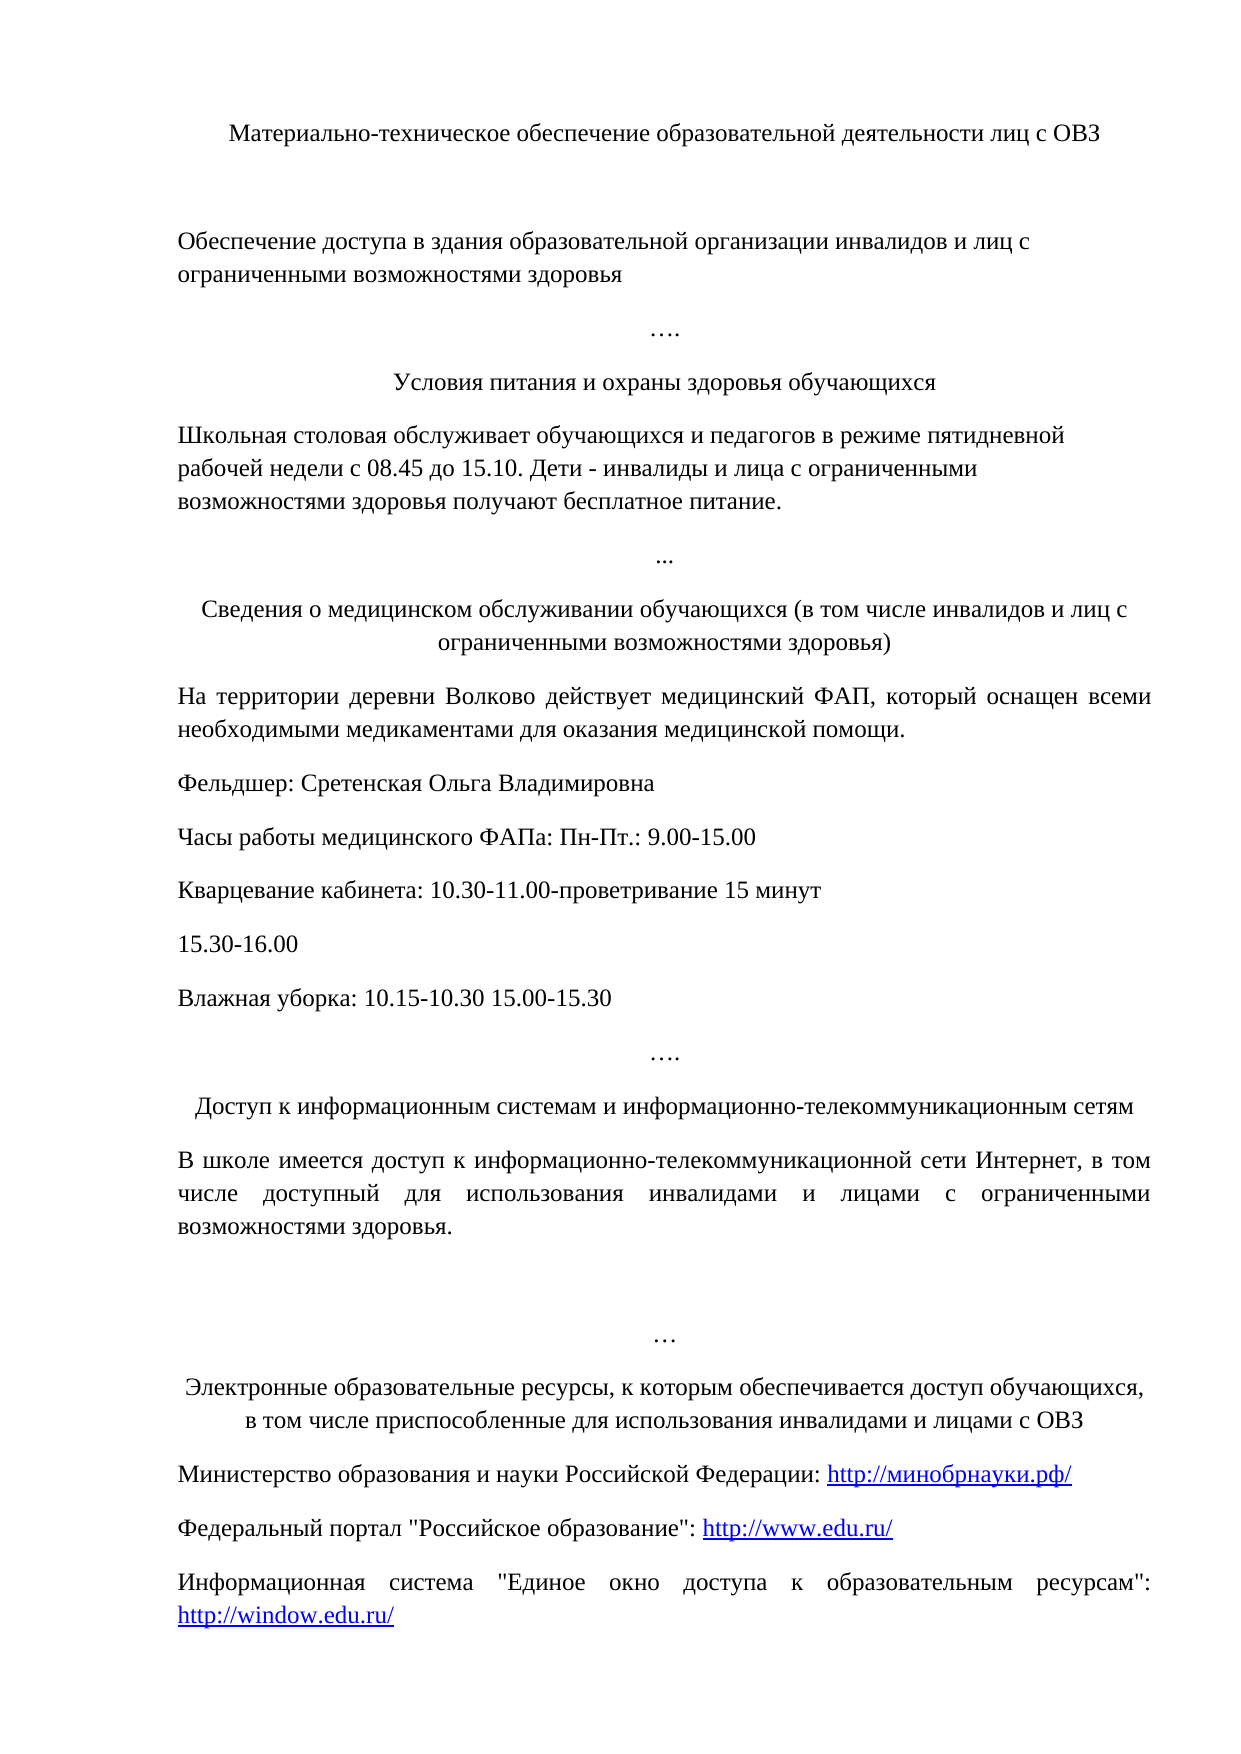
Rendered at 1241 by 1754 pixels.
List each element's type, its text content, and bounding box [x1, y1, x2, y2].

text Материально-техническое обеспечение образовательной деятельности лиц с ОВЗ [177, 118, 1152, 147]
text Министерство образования и науки Российской Федерации: http://минобрнауки.рф/ [177, 1459, 1152, 1488]
text 15.30-16.00 [177, 929, 1152, 958]
text ... [177, 540, 1152, 569]
text …. [177, 313, 1152, 341]
text Условия питания и охраны здоровья обучающихся [177, 367, 1152, 395]
text Фельдшер: Сретенская Ольга Владимировна [177, 768, 1152, 797]
text Влажная уборка: 10.15-10.30 15.00-15.30 [177, 983, 1152, 1012]
text … [177, 1319, 1152, 1347]
text Кварцевание кабинета: 10.30-11.00-проветривание 15 минут [177, 876, 1152, 904]
text Обеспечение доступа в здания образовательной организации инвалидов и лиц с ограниченными возможностями здоровья [177, 226, 1152, 288]
text Информационная система "Единое окно доступа к образовательным ресурсам": http://window.edu.ru/ [177, 1567, 1152, 1629]
text Сведения о медицинском обслуживании обучающихся (в том числе инвалидов и лиц с ограниченными возможностями здоровья) [177, 594, 1152, 656]
text Федеральный портал "Российское образование": http://www.edu.ru/ [177, 1513, 1152, 1542]
text Доступ к информационным системам и информационно-телекоммуникационным сетям [177, 1091, 1152, 1120]
text В школе имеется доступ к информационно-телекоммуникационной сети Интернет, в том числе доступный для использования инвалидами и лицами с ограниченными возможностями здоровья. [177, 1145, 1152, 1240]
text На территории деревни Волково действует медицинский ФАП, который оснащен всеми необходимыми медикаментами для оказания медицинской помощи. [177, 681, 1152, 743]
text …. [177, 1037, 1152, 1066]
text Школьная столовая обслуживает обучающихся и педагогов в режиме пятидневной рабочей недели с 08.45 до 15.10. Дети - инвалиды и лица с ограниченными возможностями здоровья получают бесплатное питание. [177, 420, 1152, 515]
text Часы работы медицинского ФАПа: Пн-Пт.: 9.00-15.00 [177, 822, 1152, 851]
text Электронные образовательные ресурсы, к которым обеспечивается доступ обучающихся, в том числе приспособленные для использования инвалидами и лицами с ОВЗ [177, 1372, 1152, 1434]
